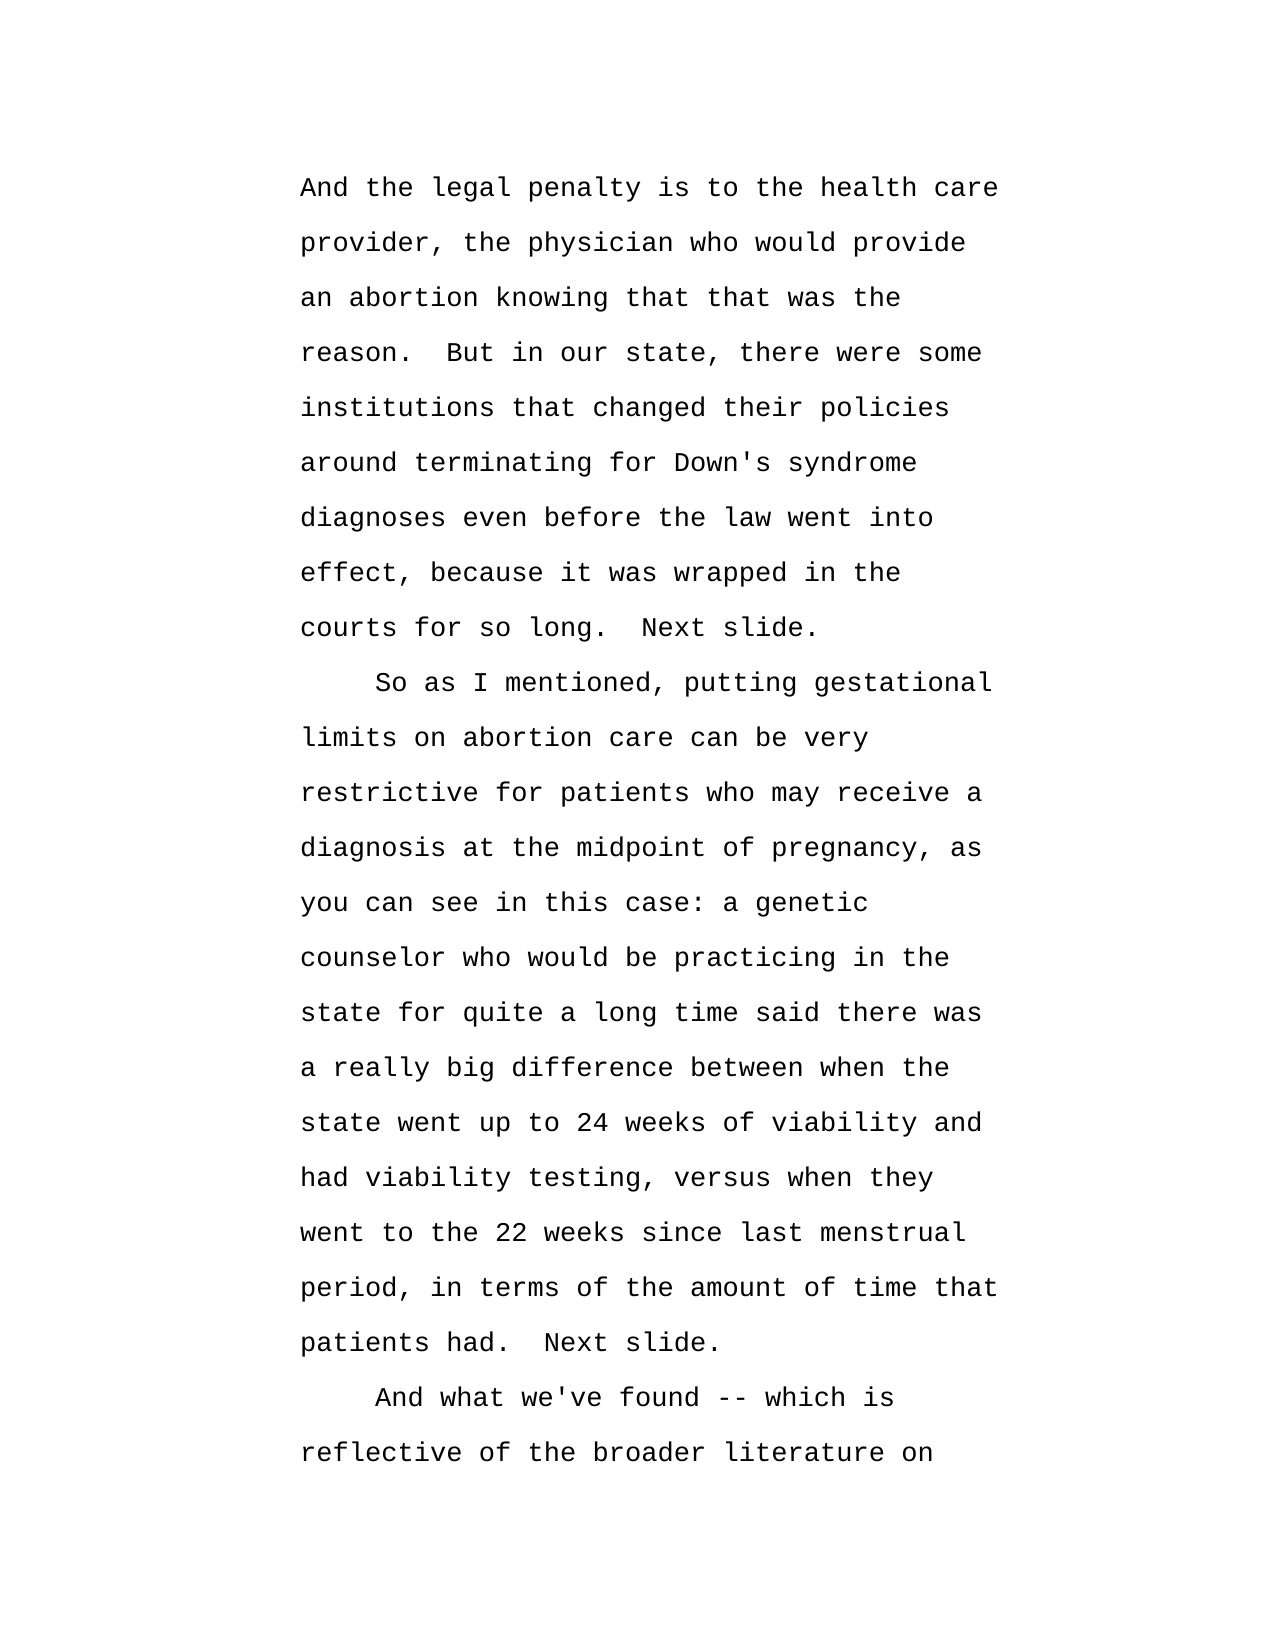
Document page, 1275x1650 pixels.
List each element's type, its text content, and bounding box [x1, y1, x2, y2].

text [300, 1360, 1005, 1470]
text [300, 150, 1005, 645]
text So as I mentioned, putting gestational limits on abortion care can be very restrictive for patients who may receive a diagnosis at the midpoint of pregnancy, as you can see in this case: a genetic counselor who would be practicing in the state for quite a long time said there was a really big difference between when the state went up to 24 weeks of viability and had viability testing, versus when they went to the 22 weeks since last menstrual period, in terms of the amount of time that patients had. Next slide. [300, 645, 1005, 1360]
